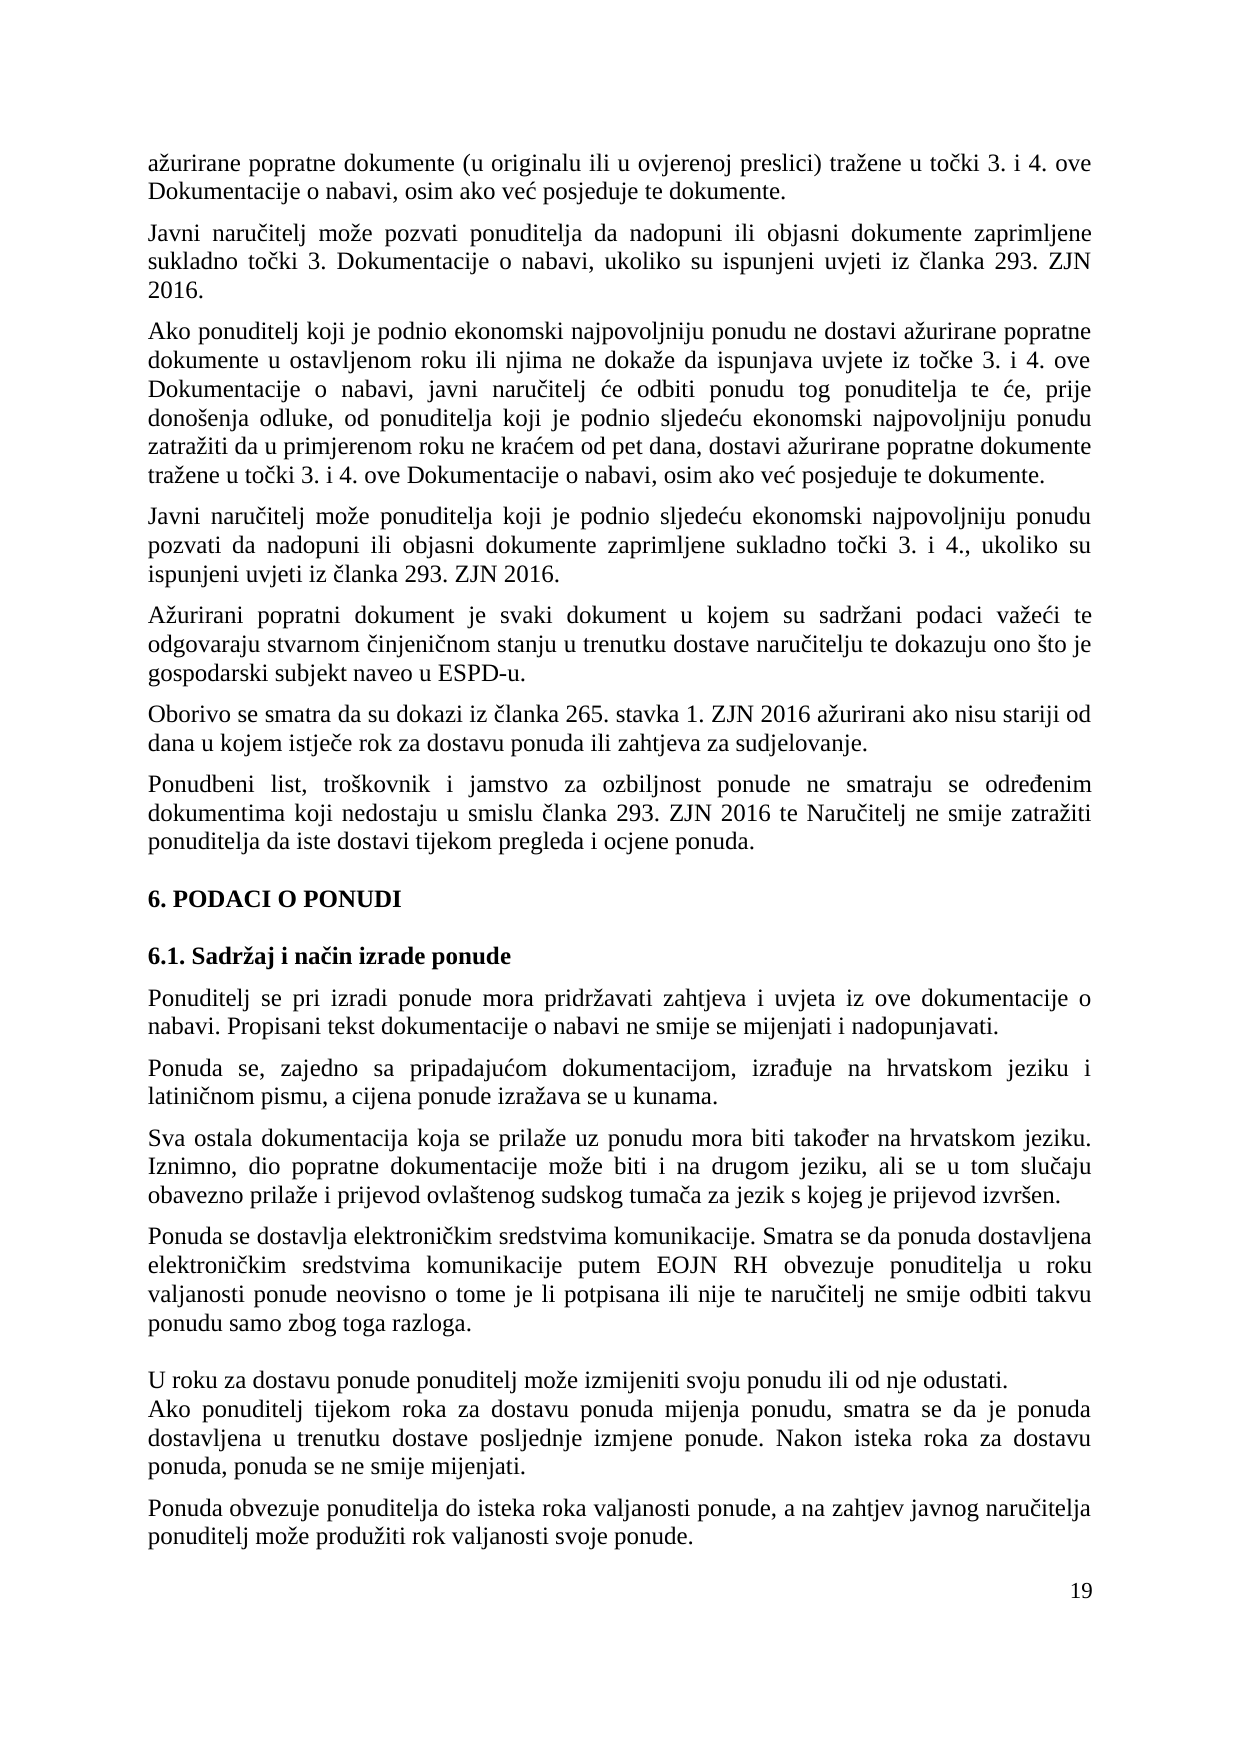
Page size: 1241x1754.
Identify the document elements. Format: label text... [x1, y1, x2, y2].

text Javni naručitelj može ponuditelja koji je podnio sljedeću ekonomski najpovoljniju ponudu pozvati da nadopuni ili objasni dokumente zaprimljene sukladno točki 3. i 4., ukoliko su ispunjeni uvjeti iz članka 293. ZJN 2016. [148, 501, 1093, 588]
text Ako ponuditelj koji je podnio ekonomski najpovoljniju ponudu ne dostavi ažurirane popratne dokumente u ostavljenom roku ili njima ne dokaže da ispunjava uvjete iz točke 3. i 4. ove Dokumentacije o nabavi, javni naručitelj će odbiti ponudu tog ponuditelja te će, prije donošenja odluke, od ponuditelja koji je podnio sljedeću ekonomski najpovoljniju ponudu zatražiti da u primjerenom roku ne kraćem od pet dana, dostavi ažurirane popratne dokumente tražene u točki 3. i 4. ove Dokumentacije o nabavi, osim ako već posjeduje te dokumente. [148, 316, 1093, 489]
text Ponuditelj se pri izradi ponude mora pridržavati zahtjeva i uvjeta iz ove dokumentacije o nabavi. Propisani tekst dokumentacije o nabavi ne smije se mijenjati i nadopunjavati. [148, 983, 1093, 1040]
subtitle 6. PODACI O PONUDI [148, 884, 1093, 913]
text Javni naručitelj može pozvati ponuditelja da nadopuni ili objasni dokumente zaprimljene sukladno točki 3. Dokumentacije o nabavi, ukoliko su ispunjeni uvjeti iz članka 293. ZJN 2016. [148, 218, 1093, 304]
text Ažurirani popratni dokument je svaki dokument u kojem su sadržani podaci važeći te odgovaraju stvarnom činjeničnom stanju u trenutku dostave naručitelju te dokazuju ono što je gospodarski subjekt naveo u ESPD-u. [148, 600, 1093, 686]
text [148, 148, 1093, 205]
text Ponudbeni list, troškovnik i jamstvo za ozbiljnost ponude ne smatraju se određenim dokumentima koji nedostaju u smislu članka 293. ZJN 2016 te Naručitelj ne smije zatražiti ponuditelja da iste dostavi tijekom pregleda i ocjene ponuda. [148, 769, 1093, 855]
text Ponuda obvezuje ponuditelja do isteka roka valjanosti ponude, a na zahtjev javnog naručitelja ponuditelj može produžiti rok valjanosti svoje ponude. [148, 1493, 1093, 1550]
text U roku za dostavu ponude ponuditelj može izmijeniti svoju ponudu ili od nje odustati. [148, 1365, 1093, 1394]
text Sva ostala dokumentacija koja se prilaže uz ponudu mora biti također na hrvatskom jeziku. Iznimno, dio popratne dokumentacije može biti i na drugom jeziku, ali se u tom slučaju obavezno prilaže i prijevod ovlaštenog sudskog tumača za jezik s kojeg je prijevod izvršen. [148, 1123, 1093, 1209]
text Ako ponuditelj tijekom roka za dostavu ponuda mijenja ponudu, smatra se da je ponuda dostavljena u trenutku dostave posljednje izmjene ponude. Nakon isteka roka za dostavu ponuda, ponuda se ne smije mijenjati. [148, 1394, 1093, 1480]
text Ponuda se dostavlja elektroničkim sredstvima komunikacije. Smatra se da ponuda dostavljena elektroničkim sredstvima komunikacije putem EOJN RH obvezuje ponuditelja u roku valjanosti ponude neovisno o tome je li potpisana ili nije te naručitelj ne smije odbiti takvu ponudu samo zbog toga razloga. [148, 1221, 1093, 1336]
text Ponuda se, zajedno sa pripadajućom dokumentacijom, izrađuje na hrvatskom jeziku i latiničnom pismu, a cijena ponude izražava se u kunama. [148, 1053, 1093, 1110]
text Oborivo se smatra da su dokazi iz članka 265. stavka 1. ZJN 2016 ažurirani ako nisu stariji od dana u kojem istječe rok za dostavu ponuda ili zahtjeva za sudjelovanje. [148, 699, 1093, 756]
subtitle 6.1. Sadržaj i način izrade ponude [148, 941, 1093, 970]
